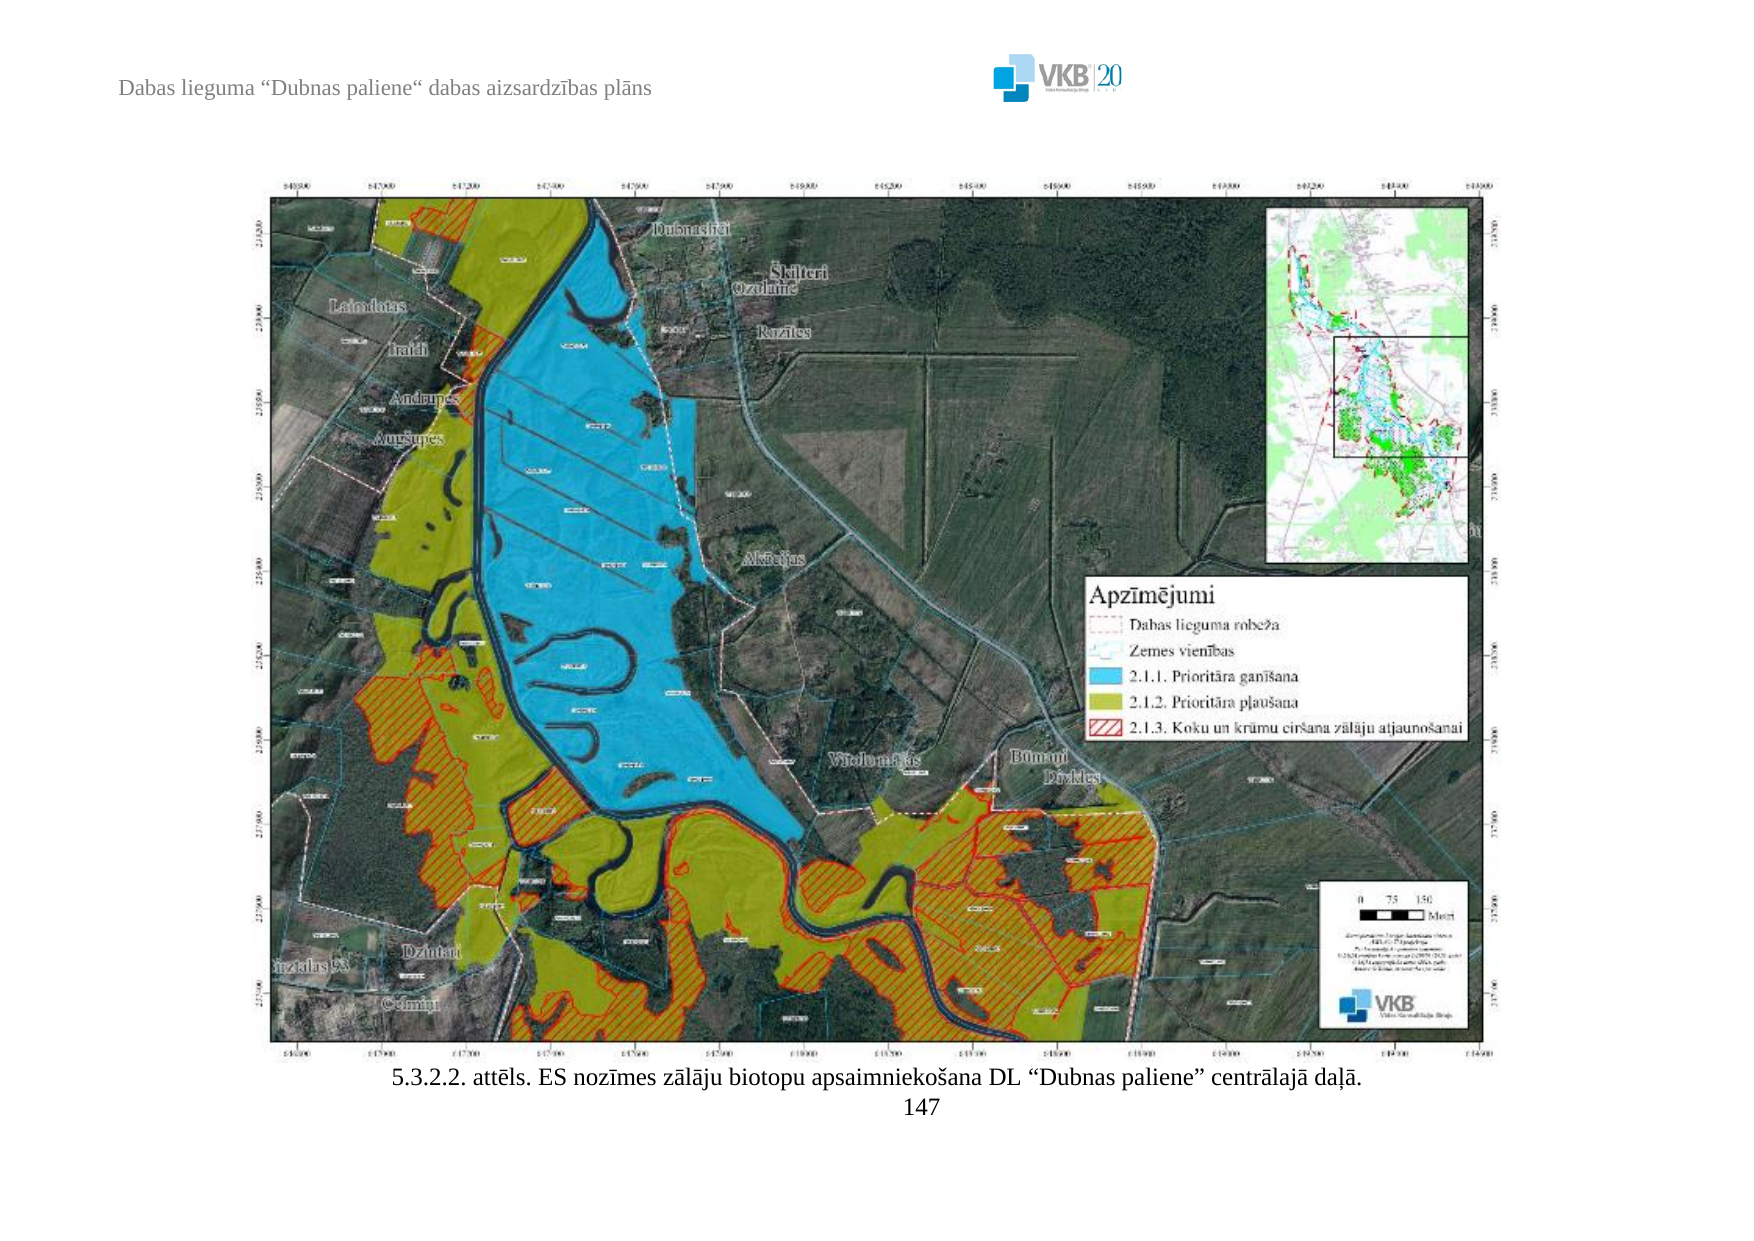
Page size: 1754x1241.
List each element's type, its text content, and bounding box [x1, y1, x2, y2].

picture [993, 54, 1122, 102]
text 5.3.2.2. attēls. ES nozīmes zālāju biotopu apsaimniekošana DL “Dubnas paliene” centrālajā daļā. [118, 1062, 1636, 1091]
picture [251, 177, 1504, 1063]
